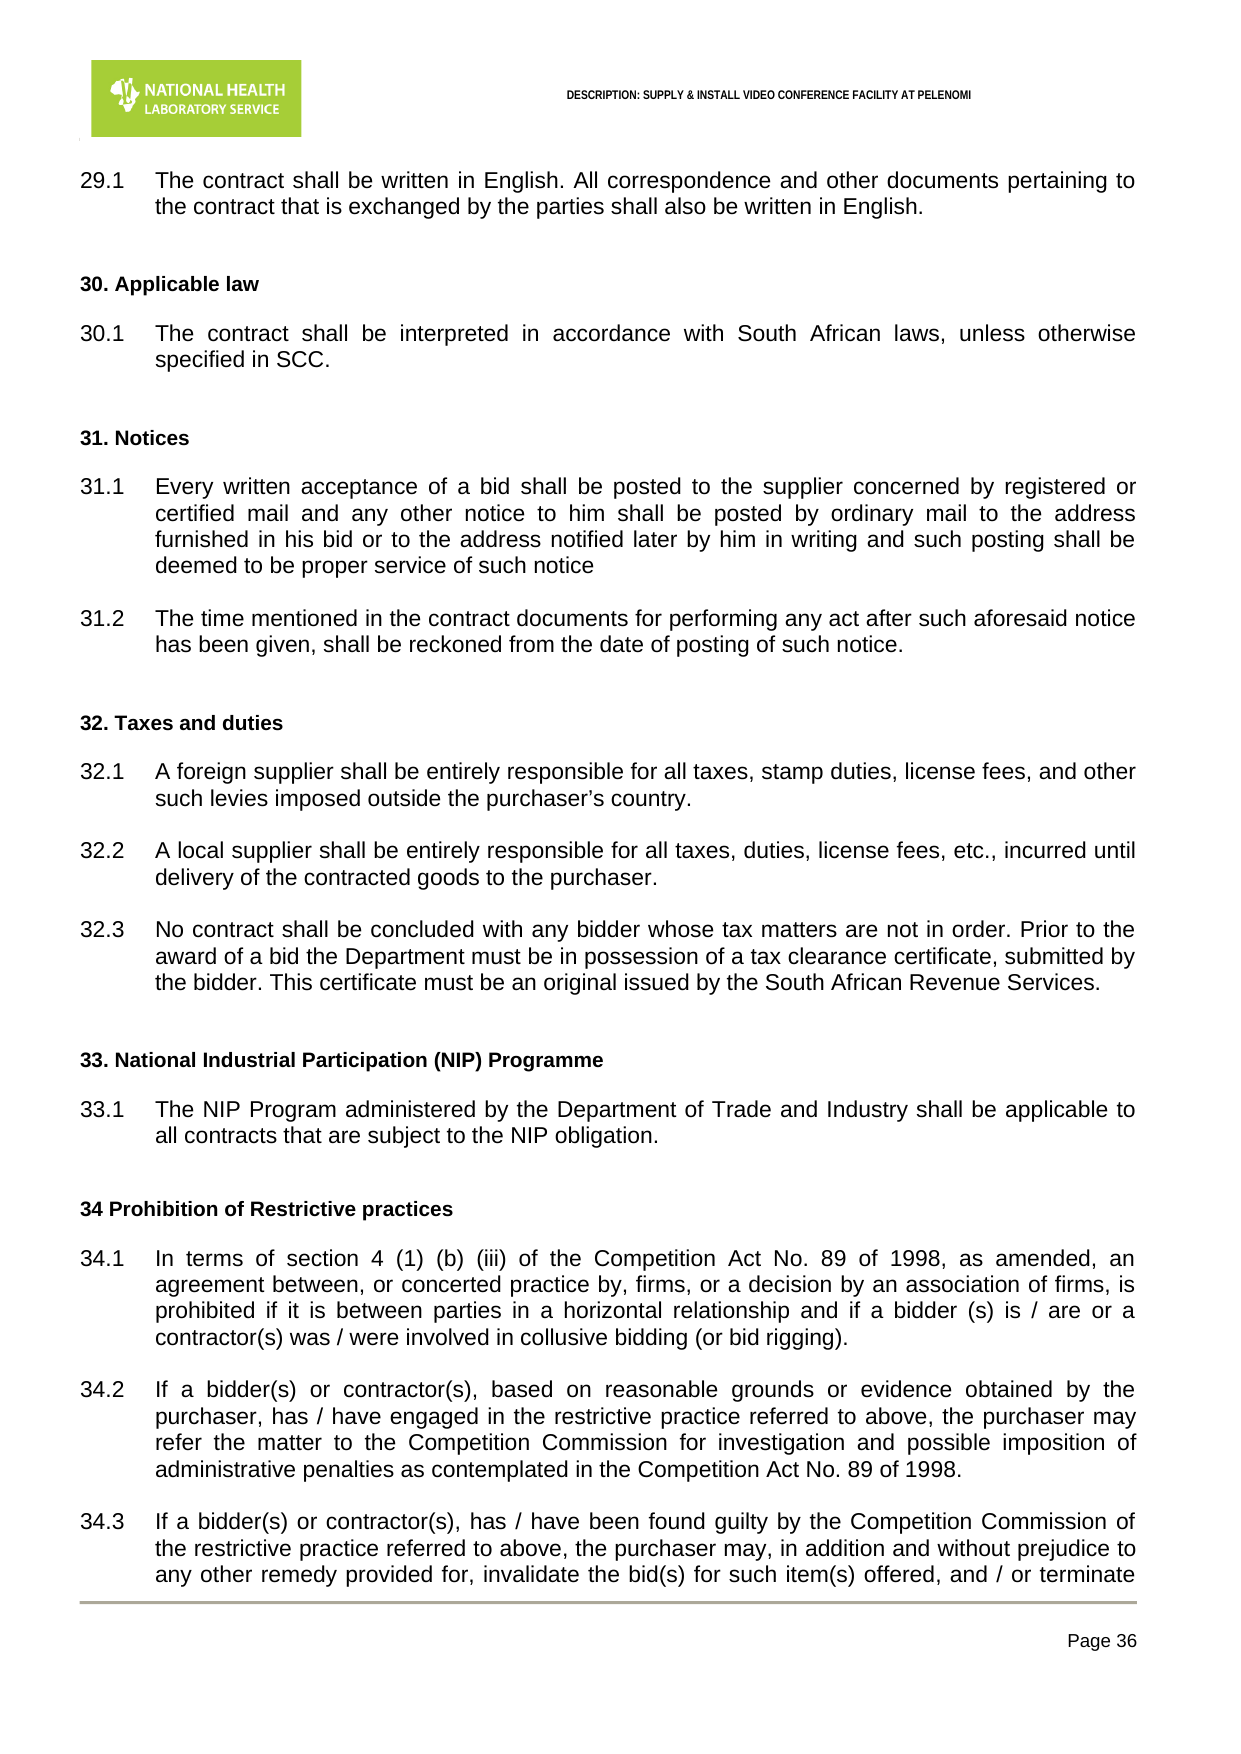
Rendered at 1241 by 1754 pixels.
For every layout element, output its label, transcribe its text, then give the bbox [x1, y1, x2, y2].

text 33.1 The NIP Program administered by the Department of Trade and Industry shall be applicable to all contracts that are subject to the NIP obligation. [80, 1096, 1137, 1149]
text 29.1 The contract shall be written in English. All correspondence and other documents pertaining to the contract that is exchanged by the parties shall also be written in English. [80, 167, 1137, 219]
text 31. Notices [80, 425, 1137, 449]
text 32.2 A local supplier shall be entirely responsible for all taxes, duties, license fees, etc., incurred until delivery of the contracted goods to the purchaser. [80, 837, 1137, 890]
text 34.2 If a bidder(s) or contractor(s), based on reasonable grounds or evidence obtained by the purchaser, has / have engaged in the restrictive practice referred to above, the purchaser may refer the matter to the Competition Commission for investigation and possible imposition of administrative penalties as contemplated in the Competition Act No. 89 of 1998. [80, 1376, 1137, 1482]
text 34.1 In terms of section 4 (1) (b) (iii) of the Competition Act No. 89 of 1998, as amended, an agreement between, or concerted practice by, firms, or a decision by an association of firms, is prohibited if it is between parties in a horizontal relationship and if a bidder (s) is / are or a contractor(s) was / were involved in collusive bidding (or bid rigging). [80, 1245, 1137, 1350]
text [80, 1508, 1137, 1587]
text 33. National Industrial Participation (NIP) Programme [80, 1048, 1137, 1072]
text 31.2 The time mentioned in the contract documents for performing any act after such aforesaid notice has been given, shall be reckoned from the date of posting of such notice. [80, 605, 1137, 658]
text 30. Applicable law [80, 272, 1137, 296]
picture [91, 60, 302, 137]
text 31.1 Every written acceptance of a bid shall be posted to the supplier concerned by registered or certified mail and any other notice to him shall be posted by ordinary mail to the address furnished in his bid or to the address notified later by him in writing and such posting shall be deemed to be proper service of such notice [80, 473, 1137, 579]
text 32. Taxes and duties [80, 710, 1137, 734]
text 32.3 No contract shall be concluded with any bidder whose tax matters are not in order. Prior to the award of a bid the Department must be in possession of a tax clearance certificate, submitted by the bidder. This certificate must be an original issued by the South African Revenue Services. [80, 916, 1137, 996]
text 30.1 The contract shall be interpreted in accordance with South African laws, unless otherwise specified in SCC. [80, 320, 1137, 373]
text 34 Prohibition of Restrictive practices [80, 1197, 1137, 1221]
text 32.1 A foreign supplier shall be entirely responsible for all taxes, stamp duties, license fees, and other such levies imposed outside the purchaser’s country. [80, 758, 1137, 811]
